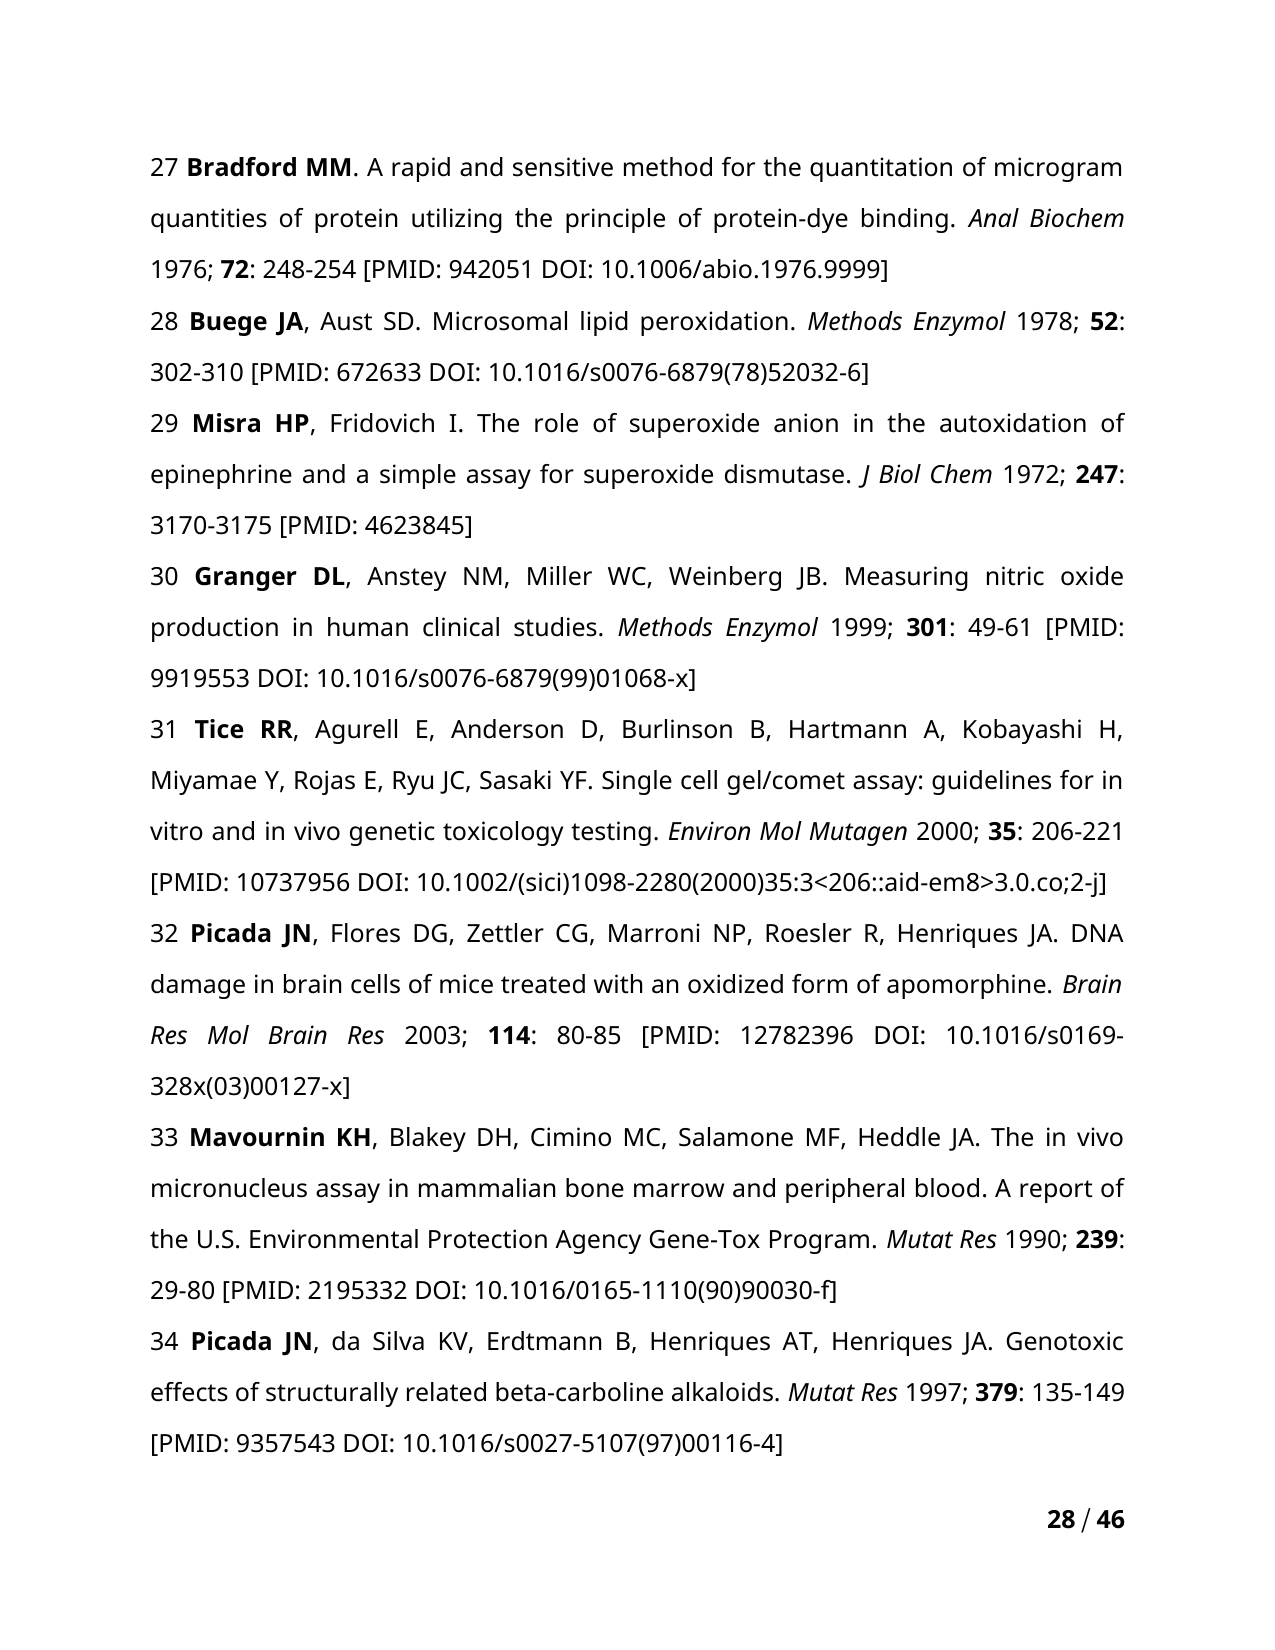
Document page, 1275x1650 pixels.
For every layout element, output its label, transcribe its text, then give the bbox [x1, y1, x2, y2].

text 27 Bradford MM. A rapid and sensitive method for the quantitation of microgram quantities of protein utilizing the principle of protein-dye binding. Anal Biochem 1976; 72: 248-254 [PMID: 942051 DOI: 10.1006/abio.1976.9999] [150, 150, 1125, 286]
text 32 Picada JN, Flores DG, Zettler CG, Marroni NP, Roesler R, Henriques JA. DNA damage in brain cells of mice treated with an oxidized form of apomorphine. Brain Res Mol Brain Res 2003; 114: 80-85 [PMID: 12782396 DOI: 10.1016/s0169-328x(03)00127-x] [150, 916, 1125, 1103]
text 31 Tice RR, Agurell E, Anderson D, Burlinson B, Hartmann A, Kobayashi H, Miyamae Y, Rojas E, Ryu JC, Sasaki YF. Single cell gel/comet assay: guidelines for in vitro and in vivo genetic toxicology testing. Environ Mol Mutagen 2000; 35: 206-221 [PMID: 10737956 DOI: 10.1002/(sici)1098-2280(2000)35:3<206::aid-em8>3.0.co;2-j] [150, 711, 1125, 899]
text 34 Picada JN, da Silva KV, Erdtmann B, Henriques AT, Henriques JA. Genotoxic effects of structurally related beta-carboline alkaloids. Mutat Res 1997; 379: 135-149 [PMID: 9357543 DOI: 10.1016/s0027-5107(97)00116-4] [150, 1324, 1125, 1460]
text 30 Granger DL, Anstey NM, Miller WC, Weinberg JB. Measuring nitric oxide production in human clinical studies. Methods Enzymol 1999; 301: 49-61 [PMID: 9919553 DOI: 10.1016/s0076-6879(99)01068-x] [150, 558, 1125, 694]
text 33 Mavournin KH, Blakey DH, Cimino MC, Salamone MF, Heddle JA. The in vivo micronucleus assay in mammalian bone marrow and peripheral blood. A report of the U.S. Environmental Protection Agency Gene-Tox Program. Mutat Res 1990; 239: 29-80 [PMID: 2195332 DOI: 10.1016/0165-1110(90)90030-f] [150, 1120, 1125, 1307]
text 29 Misra HP, Fridovich I. The role of superoxide anion in the autoxidation of epinephrine and a simple assay for superoxide dismutase. J Biol Chem 1972; 247: 3170-3175 [PMID: 4623845] [150, 405, 1125, 541]
text 28 Buege JA, Aust SD. Microsomal lipid peroxidation. Methods Enzymol 1978; 52: 302-310 [PMID: 672633 DOI: 10.1016/s0076-6879(78)52032-6] [150, 303, 1125, 388]
